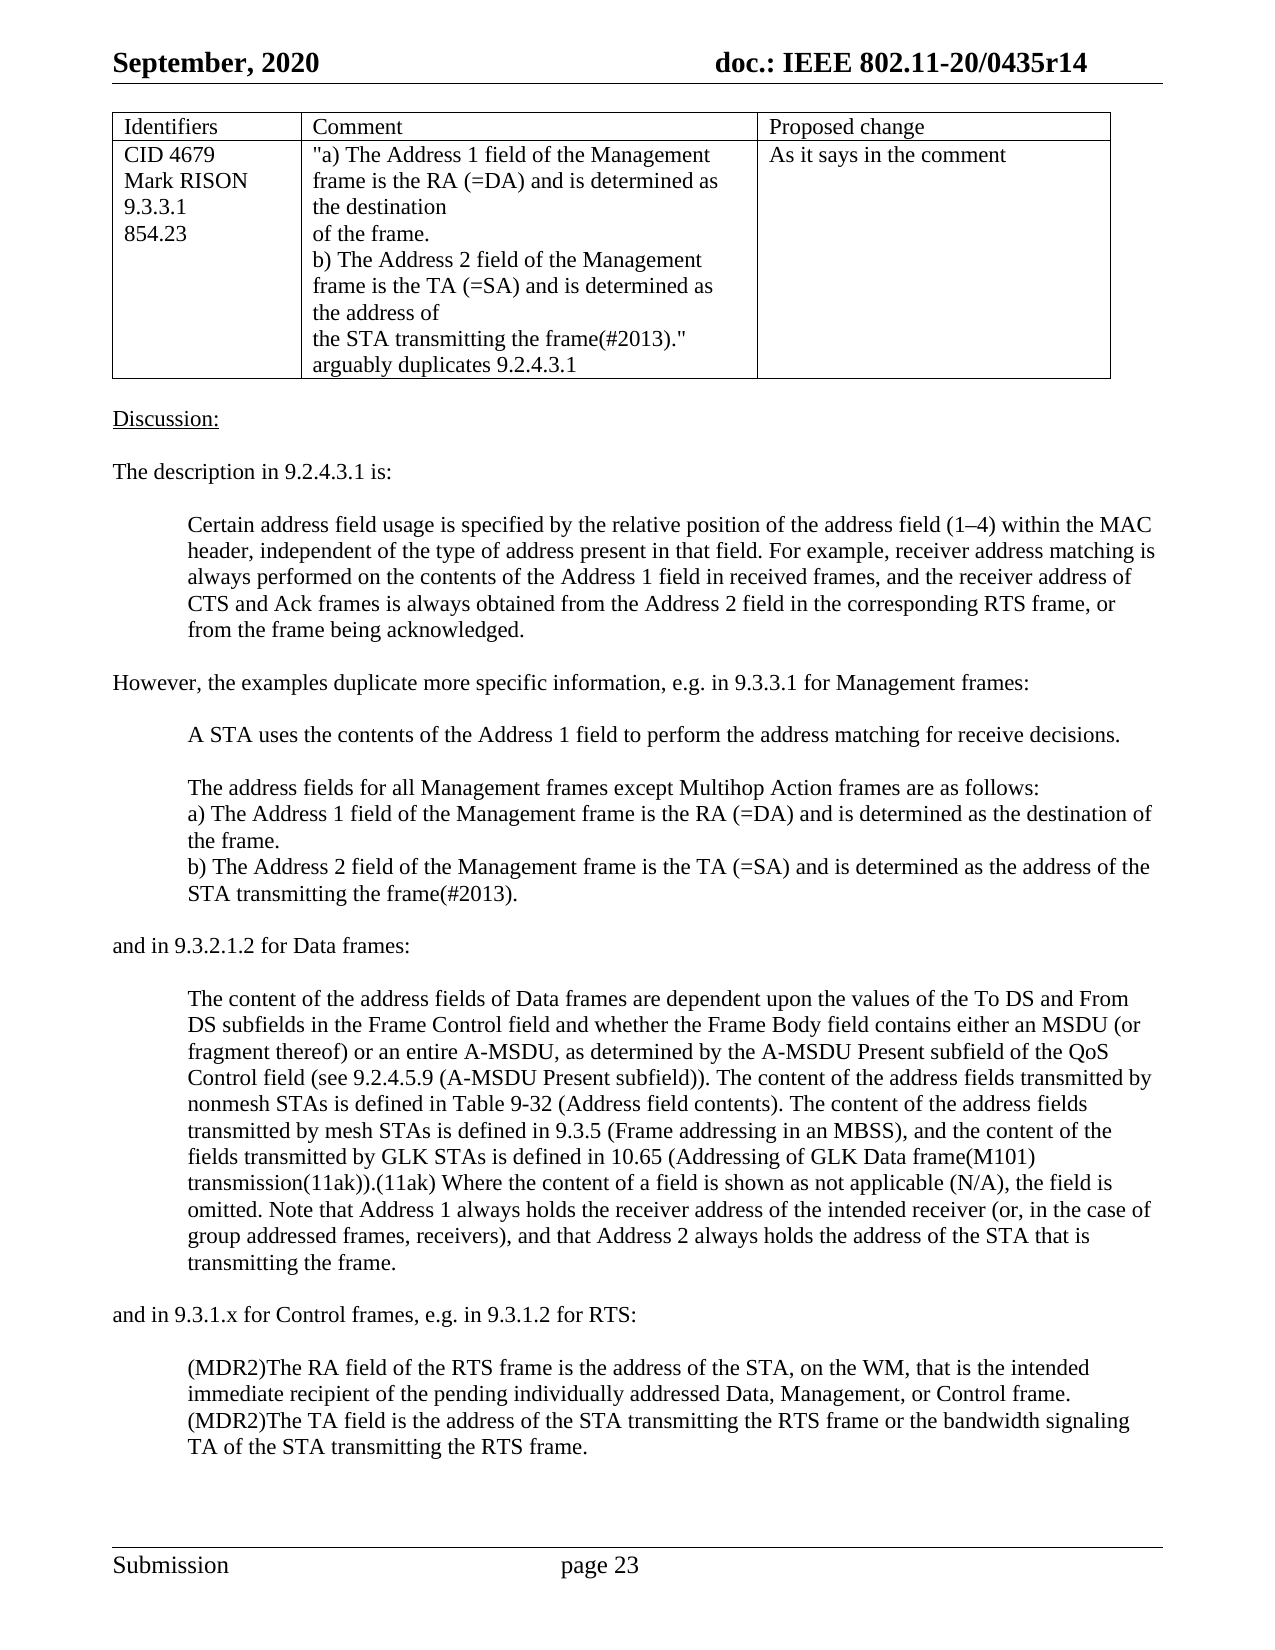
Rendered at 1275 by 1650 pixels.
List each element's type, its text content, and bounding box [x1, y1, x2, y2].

text A STA uses the contents of the Address 1 field to perform the address matching for receive decisions. [112, 721, 1163, 748]
text However, the examples duplicate more specific information, e.g. in 9.3.3.1 for Management frames: [112, 669, 1163, 695]
text b) The Address 2 field of the Management frame is the TA (=SA) and is determined as the address of the STA transmitting the frame(#2013). [187, 853, 1163, 906]
text (MDR2)The TA field is the address of the STA transmitting the RTS frame or the bandwidth signaling TA of the STA transmitting the RTS frame. [187, 1407, 1163, 1459]
text Discussion: [112, 405, 1163, 432]
text and in 9.3.2.1.2 for Data frames: [112, 932, 1163, 959]
text The description in 9.2.4.3.1 is: [112, 458, 1163, 484]
text (MDR2)The RA field of the RTS frame is the address of the STA, on the WM, that is the intended immediate recipient of the pending individually addressed Data, Management, or Control frame. [187, 1354, 1163, 1407]
table_header Comment [302, 113, 757, 139]
table_cell "a) The Address 1 field of the Management frame is the RA (=DA) and is determined as the destination of the frame. b) The Address 2 field of the Management frame is the TA (=SA) and is determined as the address of the STA transmitting the frame(#2013)." arguably duplicates 9.2.4.3.1 [302, 141, 757, 378]
text Certain address field usage is specified by the relative position of the address field (1–4) within the MAC header, independent of the type of address present in that field. For example, receiver address matching is always performed on the contents of the Address 1 field in received frames, and the receiver address of CTS and Ack frames is always obtained from the Address 2 field in the corresponding RTS frame, or from the frame being acknowledged. [187, 511, 1163, 642]
table_header Identifiers [113, 113, 301, 139]
text The content of the address fields of Data frames are dependent upon the values of the To DS and From DS subfields in the Frame Control field and whether the Frame Body field contains either an MSDU (or fragment thereof) or an entire A-MSDU, as determined by the A-MSDU Present subfield of the QoS Control field (see 9.2.4.5.9 (A-MSDU Present subfield)). The content of the address fields transmitted by nonmesh STAs is defined in Table 9-32 (Address field contents). The content of the address fields transmitted by mesh STAs is defined in 9.3.5 (Frame addressing in an MBSS), and the content of the fields transmitted by GLK STAs is defined in 10.65 (Addressing of GLK Data frame(M101) transmission(11ak)).(11ak) Where the content of a field is shown as not applicable (N/A), the field is omitted. Note that Address 1 always holds the receiver address of the intended receiver (or, in the case of group addressed frames, receivers), and that Address 2 always holds the address of the STA that is transmitting the frame. [187, 985, 1163, 1275]
text The address fields for all Management frames except Multihop Action frames are as follows: [187, 774, 1163, 801]
text a) The Address 1 field of the Management frame is the RA (=DA) and is determined as the destination of the frame. [187, 801, 1163, 853]
table_cell CID 4679 Mark RISON 9.3.3.1 854.23 [113, 141, 301, 378]
table_header Proposed change [758, 113, 1110, 139]
table_cell As it says in the comment [758, 141, 1110, 378]
text and in 9.3.1.x for Control frames, e.g. in 9.3.1.2 for RTS: [112, 1301, 1163, 1328]
